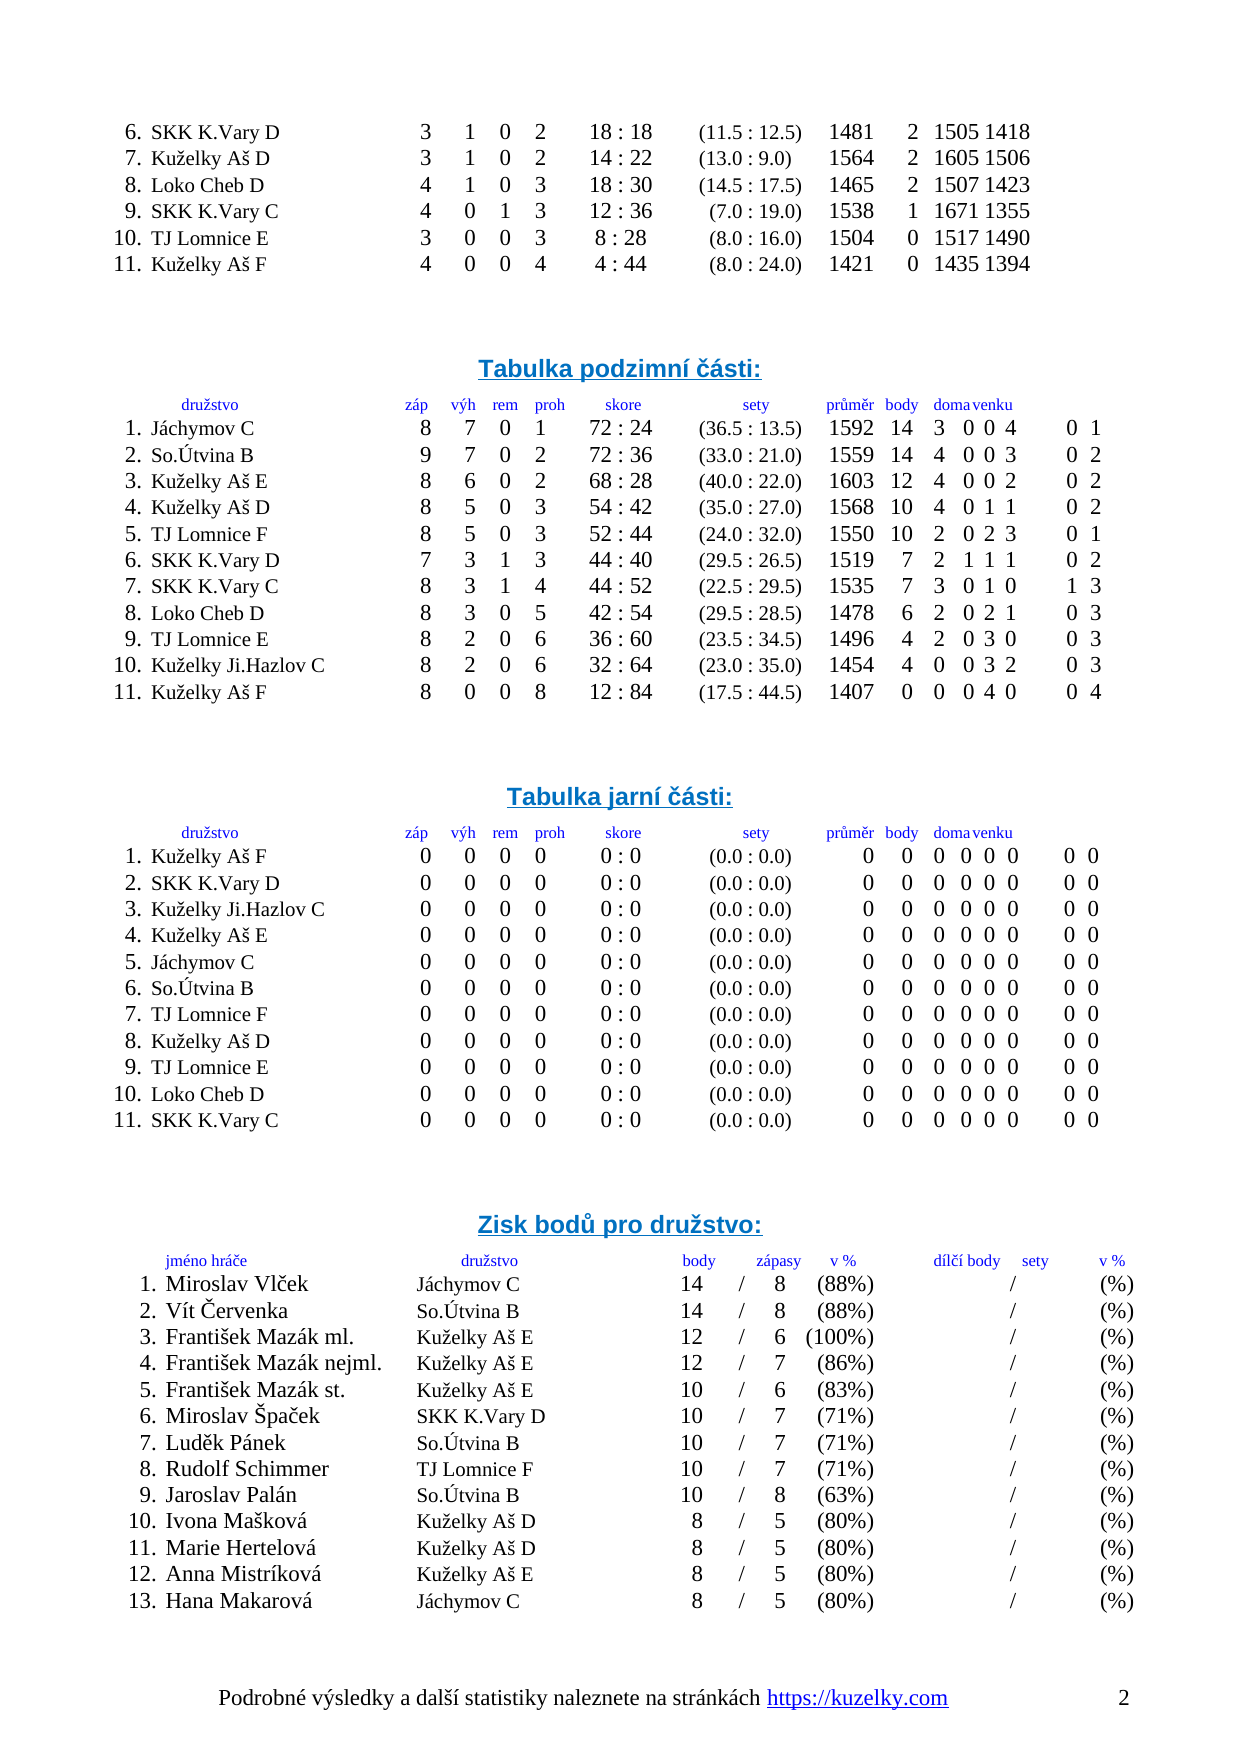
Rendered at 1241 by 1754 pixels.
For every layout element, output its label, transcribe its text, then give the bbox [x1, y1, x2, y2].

text 6. SKK K.Vary D 7 3 1 3 44 : 40 (29.5 : 26.5) 1519 7 2 1 1 1 0 2 [106, 546, 1134, 572]
text Zisk bodů pro družstvo: [94, 1210, 1145, 1239]
text 1. Jáchymov C 8 7 0 1 72 : 24 (36.5 : 13.5) 1592 14 3 0 0 4 0 1 [106, 414, 1134, 441]
text družstvo záp výh rem proh skore sety průměr body doma venku [106, 395, 1134, 414]
text 9. TJ Lomnice E 0 0 0 0 0 : 0 (0.0 : 0.0) 0 0 0 0 0 0 0 0 [106, 1053, 1134, 1079]
text 6. Miroslav Špaček SKK K.Vary D 10 / 7 (71%) / (%) [106, 1402, 1134, 1428]
text 10. Kuželky Ji.Hazlov C 8 2 0 6 32 : 64 (23.0 : 35.0) 1454 4 0 0 3 2 0 3 [106, 652, 1134, 678]
text 5. František Mazák st. Kuželky Aš E 10 / 6 (83%) / (%) [106, 1376, 1134, 1402]
text 3. František Mazák ml. Kuželky Aš E 12 / 6 (100%) / (%) [106, 1323, 1134, 1349]
text 8. Loko Cheb D 8 3 0 5 42 : 54 (29.5 : 28.5) 1478 6 2 0 2 1 0 3 [106, 599, 1134, 625]
text 11. Kuželky Aš F 4 0 0 4 4 : 44 (8.0 : 24.0) 1421 0 1435 1394 [106, 250, 1134, 276]
text 2. So.Útvina B 9 7 0 2 72 : 36 (33.0 : 21.0) 1559 14 4 0 0 3 0 2 [106, 441, 1134, 467]
text jméno hráče družstvo body zápasy v % dílčí body sety v % [106, 1251, 1134, 1270]
text 6. SKK K.Vary D 3 1 0 2 18 : 18 (11.5 : 12.5) 1481 2 1505 1418 [106, 118, 1134, 144]
text 6. So.Útvina B 0 0 0 0 0 : 0 (0.0 : 0.0) 0 0 0 0 0 0 0 0 [106, 974, 1134, 1001]
text Tabulka podzimní části: [94, 354, 1145, 383]
text Tabulka jarní části: [94, 782, 1145, 811]
text 8. Kuželky Aš D 0 0 0 0 0 : 0 (0.0 : 0.0) 0 0 0 0 0 0 0 0 [106, 1027, 1134, 1053]
text 10. Ivona Mašková Kuželky Aš D 8 / 5 (80%) / (%) [106, 1508, 1134, 1534]
text 4. Kuželky Aš E 0 0 0 0 0 : 0 (0.0 : 0.0) 0 0 0 0 0 0 0 0 [106, 921, 1134, 948]
text 9. Jaroslav Palán So.Útvina B 10 / 8 (63%) / (%) [106, 1481, 1134, 1508]
text 3. Kuželky Ji.Hazlov C 0 0 0 0 0 : 0 (0.0 : 0.0) 0 0 0 0 0 0 0 0 [106, 895, 1134, 921]
text 9. SKK K.Vary C 4 0 1 3 12 : 36 (7.0 : 19.0) 1538 1 1671 1355 [106, 197, 1134, 223]
text 1. Miroslav Vlček Jáchymov C 14 / 8 (88%) / (%) [106, 1270, 1134, 1297]
text 11. Kuželky Aš F 8 0 0 8 12 : 84 (17.5 : 44.5) 1407 0 0 0 4 0 0 4 [106, 678, 1134, 704]
text 3. Kuželky Aš E 8 6 0 2 68 : 28 (40.0 : 22.0) 1603 12 4 0 0 2 0 2 [106, 467, 1134, 493]
text 11. Marie Hertelová Kuželky Aš D 8 / 5 (80%) / (%) [106, 1534, 1134, 1560]
text 9. TJ Lomnice E 8 2 0 6 36 : 60 (23.5 : 34.5) 1496 4 2 0 3 0 0 3 [106, 625, 1134, 652]
text 10. Loko Cheb D 0 0 0 0 0 : 0 (0.0 : 0.0) 0 0 0 0 0 0 0 0 [106, 1079, 1134, 1106]
text 1. Kuželky Aš F 0 0 0 0 0 : 0 (0.0 : 0.0) 0 0 0 0 0 0 0 0 [106, 842, 1134, 869]
text 10. TJ Lomnice E 3 0 0 3 8 : 28 (8.0 : 16.0) 1504 0 1517 1490 [106, 223, 1134, 250]
text 4. Kuželky Aš D 8 5 0 3 54 : 42 (35.0 : 27.0) 1568 10 4 0 1 1 0 2 [106, 493, 1134, 520]
text 5. TJ Lomnice F 8 5 0 3 52 : 44 (24.0 : 32.0) 1550 10 2 0 2 3 0 1 [106, 520, 1134, 546]
text 7. TJ Lomnice F 0 0 0 0 0 : 0 (0.0 : 0.0) 0 0 0 0 0 0 0 0 [106, 1001, 1134, 1027]
text 2. SKK K.Vary D 0 0 0 0 0 : 0 (0.0 : 0.0) 0 0 0 0 0 0 0 0 [106, 869, 1134, 895]
text 7. Luděk Pánek So.Útvina B 10 / 7 (71%) / (%) [106, 1428, 1134, 1455]
text 8. Rudolf Schimmer TJ Lomnice F 10 / 7 (71%) / (%) [106, 1455, 1134, 1481]
text 8. Loko Cheb D 4 1 0 3 18 : 30 (14.5 : 17.5) 1465 2 1507 1423 [106, 171, 1134, 197]
text 11. SKK K.Vary C 0 0 0 0 0 : 0 (0.0 : 0.0) 0 0 0 0 0 0 0 0 [106, 1106, 1134, 1132]
text 7. Kuželky Aš D 3 1 0 2 14 : 22 (13.0 : 9.0) 1564 2 1605 1506 [106, 144, 1134, 171]
text 5. Jáchymov C 0 0 0 0 0 : 0 (0.0 : 0.0) 0 0 0 0 0 0 0 0 [106, 948, 1134, 974]
text družstvo záp výh rem proh skore sety průměr body doma venku [106, 823, 1134, 842]
text 4. František Mazák nejml. Kuželky Aš E 12 / 7 (86%) / (%) [106, 1349, 1134, 1376]
text 13. Hana Makarová Jáchymov C 8 / 5 (80%) / (%) [106, 1587, 1134, 1613]
text 2. Vít Červenka So.Útvina B 14 / 8 (88%) / (%) [106, 1297, 1134, 1323]
text 7. SKK K.Vary C 8 3 1 4 44 : 52 (22.5 : 29.5) 1535 7 3 0 1 0 1 3 [106, 572, 1134, 599]
text 12. Anna Mistríková Kuželky Aš E 8 / 5 (80%) / (%) [106, 1560, 1134, 1587]
